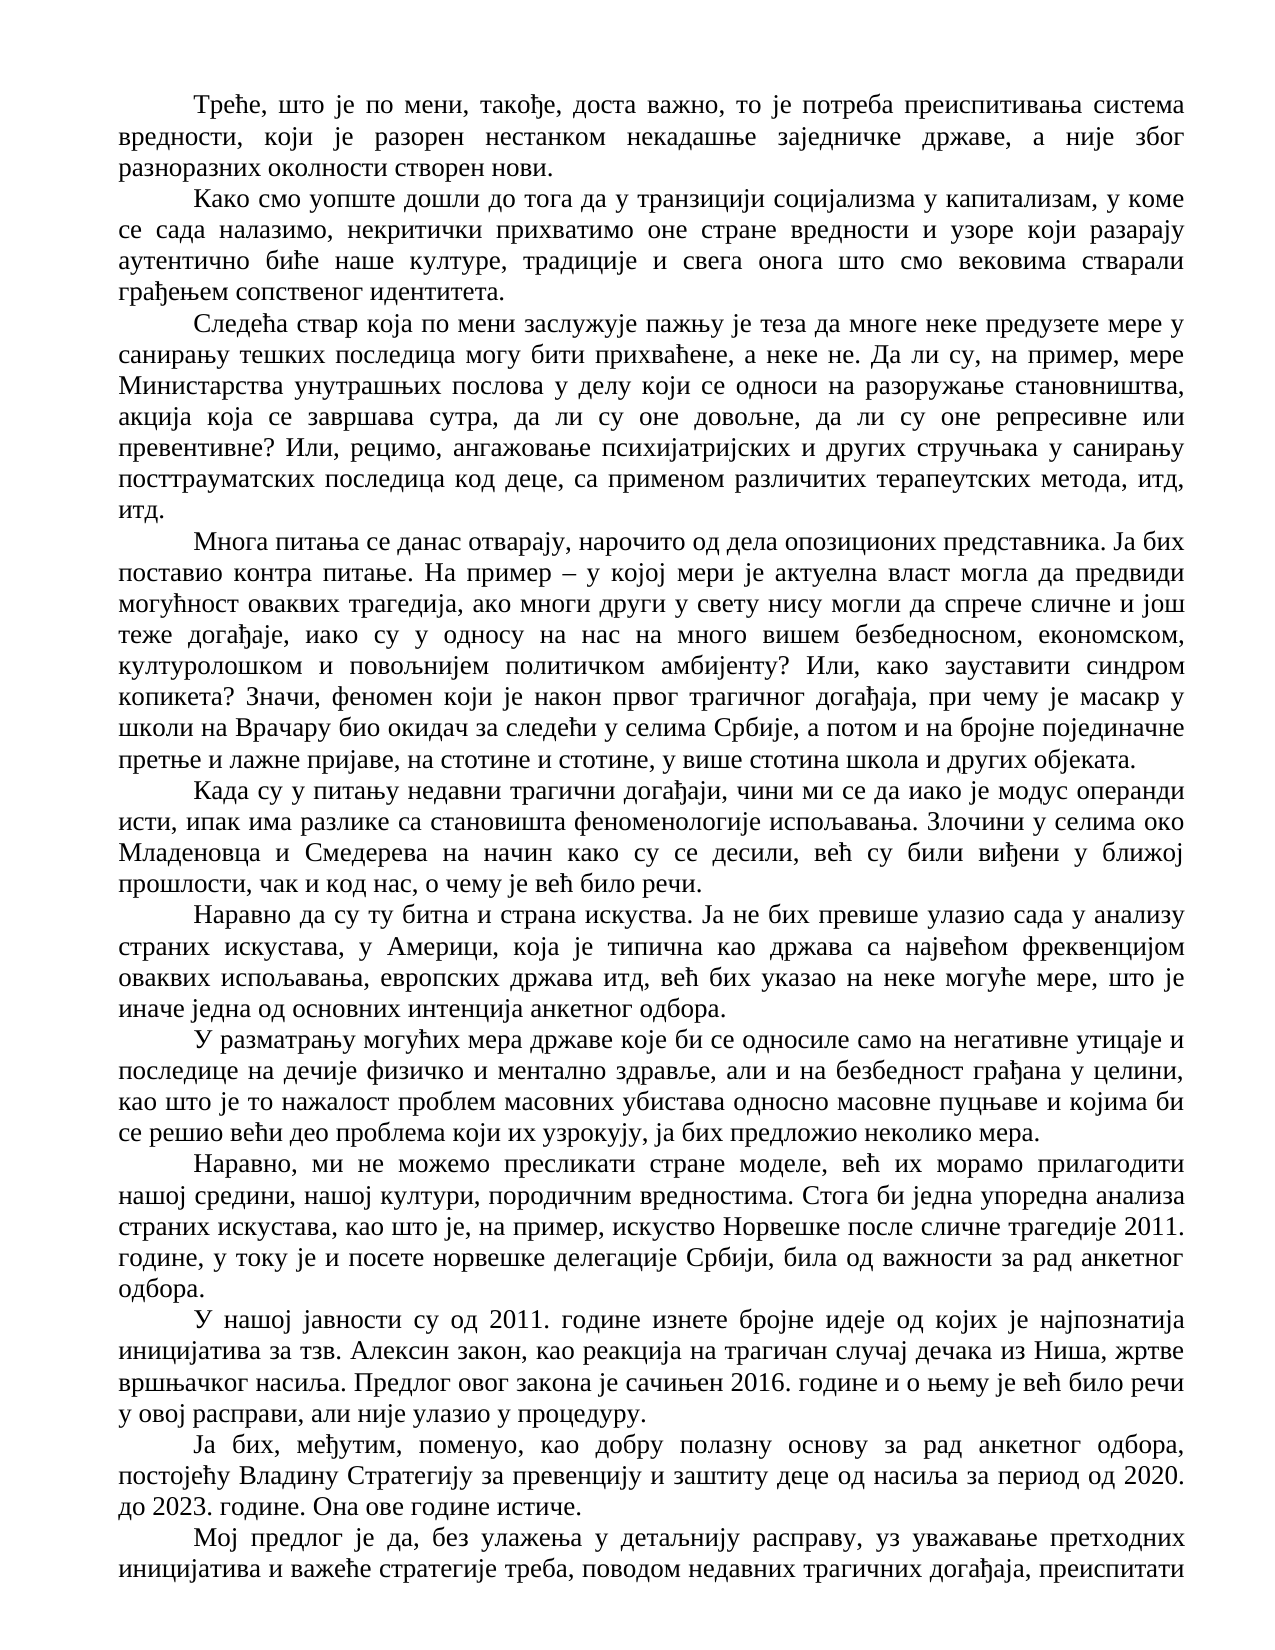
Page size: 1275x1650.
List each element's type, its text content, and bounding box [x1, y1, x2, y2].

text У разматрању могућих мера државе које би се односиле само на негативне утицаје и последице на дечије физичко и ментално здравље, али и на безбедност грађана у целини, као што је то нажалост проблем масовних убистава односно масовне пуцњаве и којима би се решио већи део проблема који их узрокују, ја бих предложио неколико мера. [118, 1023, 1186, 1148]
text Како смо уопште дошли до тога да у транзицији социјализма у капитализам, у коме се сада налазимо, некритички прихватимо оне стране вредности и узоре који разарају аутентично биће наше културе, традиције и свега онога што смо вековима стварали грађењем сопственог идентитета. [118, 182, 1186, 307]
text Ја бих, међутим, поменуо, као добру полазну основу за рад анкетног одбора, постојећу Владину Стратегију за превенцију и заштиту деце од насиља за период од 2020. до 2023. године. Она ове године истиче. [118, 1428, 1186, 1521]
text У нашој јавности су од 2011. године изнете бројне идеје од којих је најпознатија иницијатива за тзв. Алексин закон, као реакција на трагичан случај дечака из Ниша, жртве вршњачког насиља. Предлог овог закона је сачињен 2016. године и о њему је већ било речи у овој расправи, али није улазио у процедуру. [118, 1303, 1186, 1428]
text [118, 1521, 1186, 1584]
text Када су у питању недавни трагични догађаји, чини ми се да иако је модус операнди исти, ипак има разлике са становишта феноменологије испољавања. Злочини у селима око Младеновца и Смедерева на начин како су се десили, већ су били виђени у ближој прошлости, чак и код нас, о чему је већ било речи. [118, 774, 1186, 898]
text Наравно да су ту битна и страна искуства. Ја не бих превише улазио сада у анализу страних искустава, у Америци, која је типична као држава са највећом фреквенцијом оваквих испољавања, европских држава итд, већ бих указао на неке могуће мере, што је иначе једна од основних интенција анкетног одбора. [118, 898, 1186, 1023]
text Треће, што је по мени, такође, доста важно, то је потреба преиспитивања система вредности, који је разорен нестанком некадашње заједничке државе, а није због разноразних околности створен нови. [118, 89, 1186, 182]
text Наравно, ми не можемо пресликати стране моделе, већ их морамо прилагодити нашој средини, нашој култури, породичним вредностима. Стога би једна упоредна анализа страних искустава, као што је, на пример, искуство Норвешке после сличне трагедије 2011. године, у току је и посете норвешке делегације Србији, била од важности за рад анкетног одбора. [118, 1148, 1186, 1303]
text Следећа ствар која по мени заслужује пажњу је теза да многе неке предузете мере у санирању тешких последица могу бити прихваћене, а неке не. Да ли су, на пример, мере Министарства унутрашњих послова у делу који се односи на разоружање становништва, акција која се завршава сутра, да ли су оне довољне, да ли су оне репресивне или превентивне? Или, рецимо, ангажовање психијатријских и других стручњака у санирању посттрауматских последица код деце, са применом различитих терапеутских метода, итд, итд. [118, 307, 1186, 525]
text Многа питања се данас отварају, нарочито од дела опозиционих представника. Ја бих поставио контра питање. На пример – у којој мери је актуелна власт могла да предвиди могућност оваквих трагедија, ако многи други у свету нису могли да спрече сличне и још теже догађаје, иако су у односу на нас на много вишем безбедносном, економском, културолошком и повољнијем политичком амбијенту? Или, како зауставити синдром копикета? Значи, феномен који је након првог трагичног догађаја, при чему је масакр у школи на Врачару био окидач за следећи у селима Србије, а потом и на бројне појединачне претње и лажне пријаве, на стотине и стотине, у више стотина школа и других објеката. [118, 525, 1186, 774]
